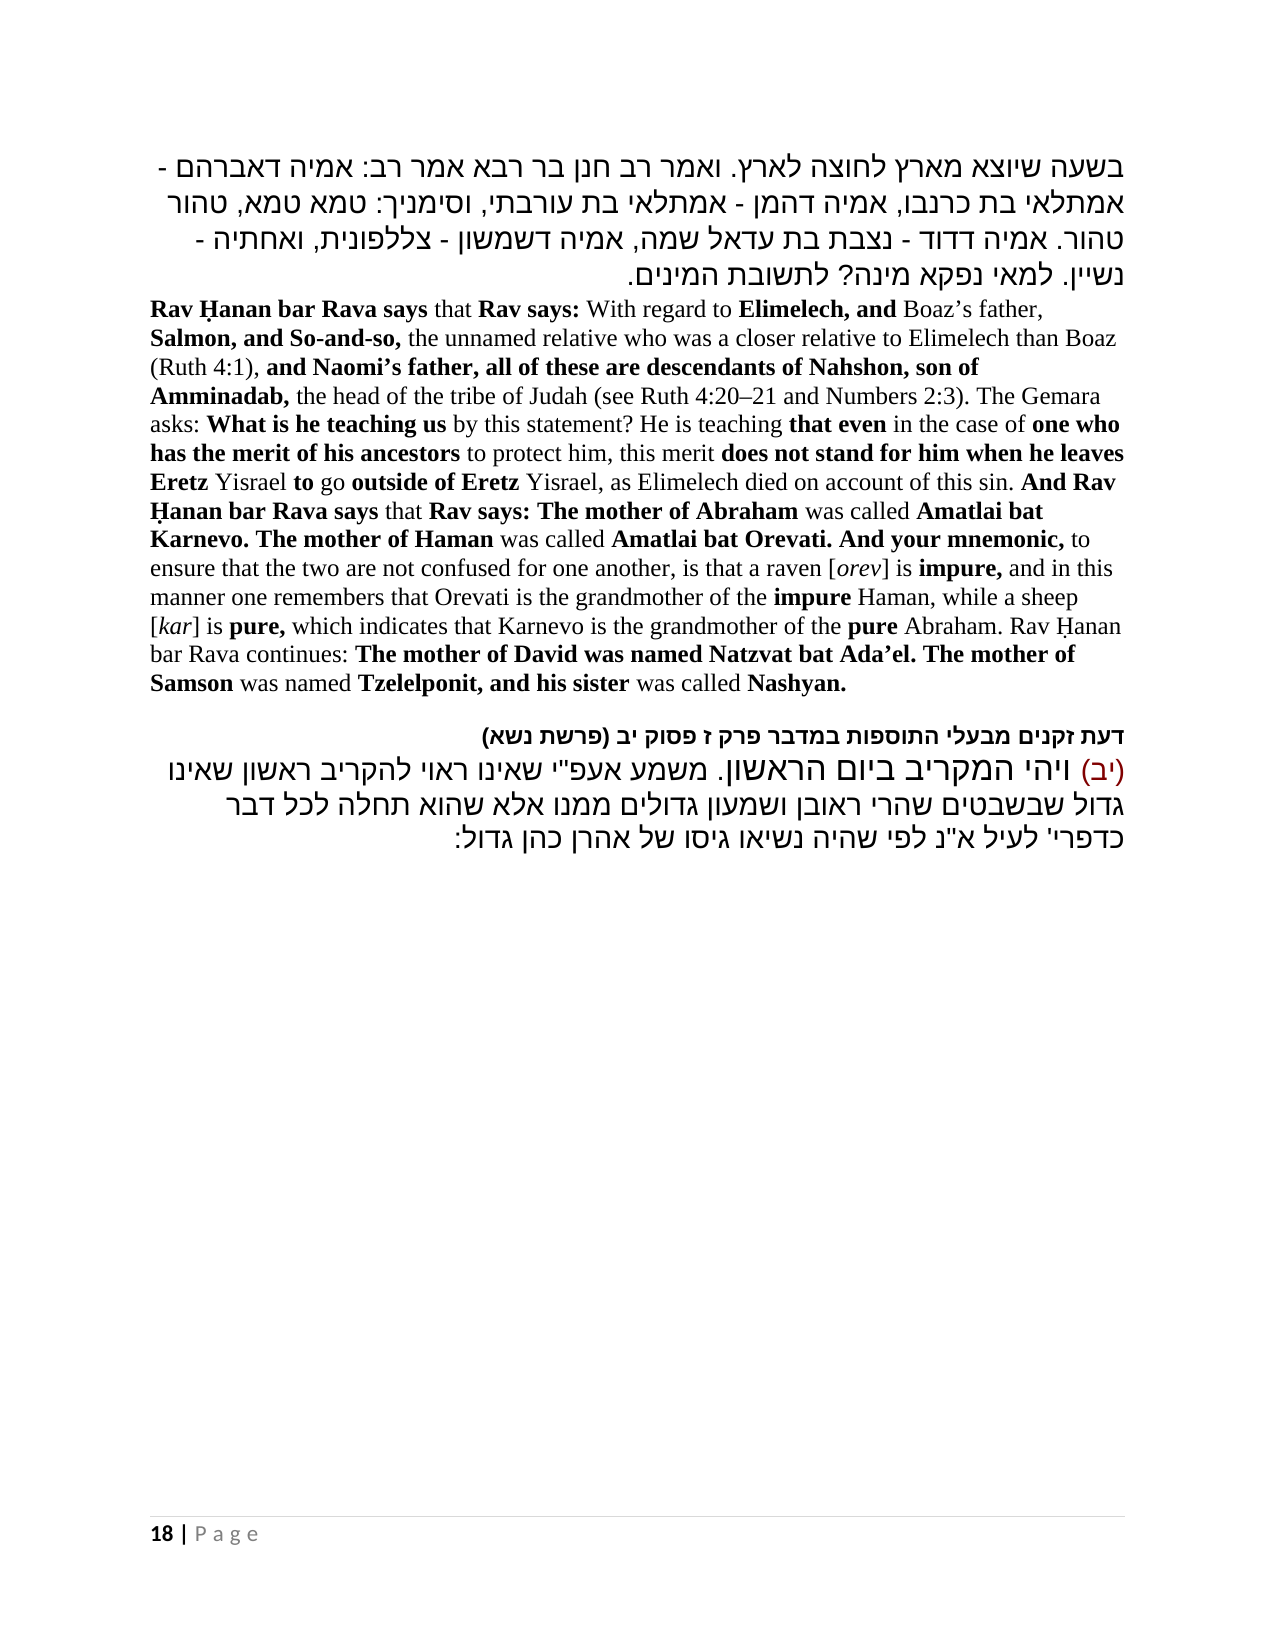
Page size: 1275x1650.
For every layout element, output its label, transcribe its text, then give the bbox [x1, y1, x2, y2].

text Rav Ḥanan bar Rava says that Rav says: With regard to Elimelech, and Boaz’s father, Salmon, and So-and-so, the unnamed relative who was a closer relative to Elimelech than Boaz (Ruth 4:1), and Naomi’s father, all of these are descendants of Nahshon, son of Amminadab, the head of the tribe of Judah (see Ruth 4:20–21 and Numbers 2:3). The Gemara asks: What is he teaching us by this statement? He is teaching that even in the case of one who has the merit of his ancestors to protect him, this merit does not stand for him when he leaves Eretz Yisrael to go outside of Eretz Yisrael, as Elimelech died on account of this sin. And Rav Ḥanan bar Rava says that Rav says: The mother of Abraham was called Amatlai bat Karnevo. The mother of Haman was called Amatlai bat Orevati. And your mnemonic, to ensure that the two are not confused for one another, is that a raven [orev] is impure, and in this manner one remembers that Orevati is the grandmother of the impure Haman, while a sheep [kar] is pure, which indicates that Karnevo is the grandmother of the pure Abraham. Rav Ḥanan bar Rava continues: The mother of David was named Natzvat bat Ada’el. The mother of Samson was named Tzelelponit, and his sister was called Nashyan. [150, 294, 1125, 697]
text (יב) ויהי המקריב ביום הראשון. משמע אעפ"י שאינו ראוי להקריב ראשון שאינו גדול שבשבטים שהרי ראובן ושמעון גדולים ממנו אלא שהוא תחלה לכל דבר כדפרי' לעיל א"נ לפי שהיה נשיאו גיסו של אהרן כהן גדול: [150, 749, 1125, 855]
text דעת זקנים מבעלי התוספות במדבר פרק ז פסוק יב (פרשת נשא) [150, 723, 1125, 749]
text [150, 150, 1125, 292]
